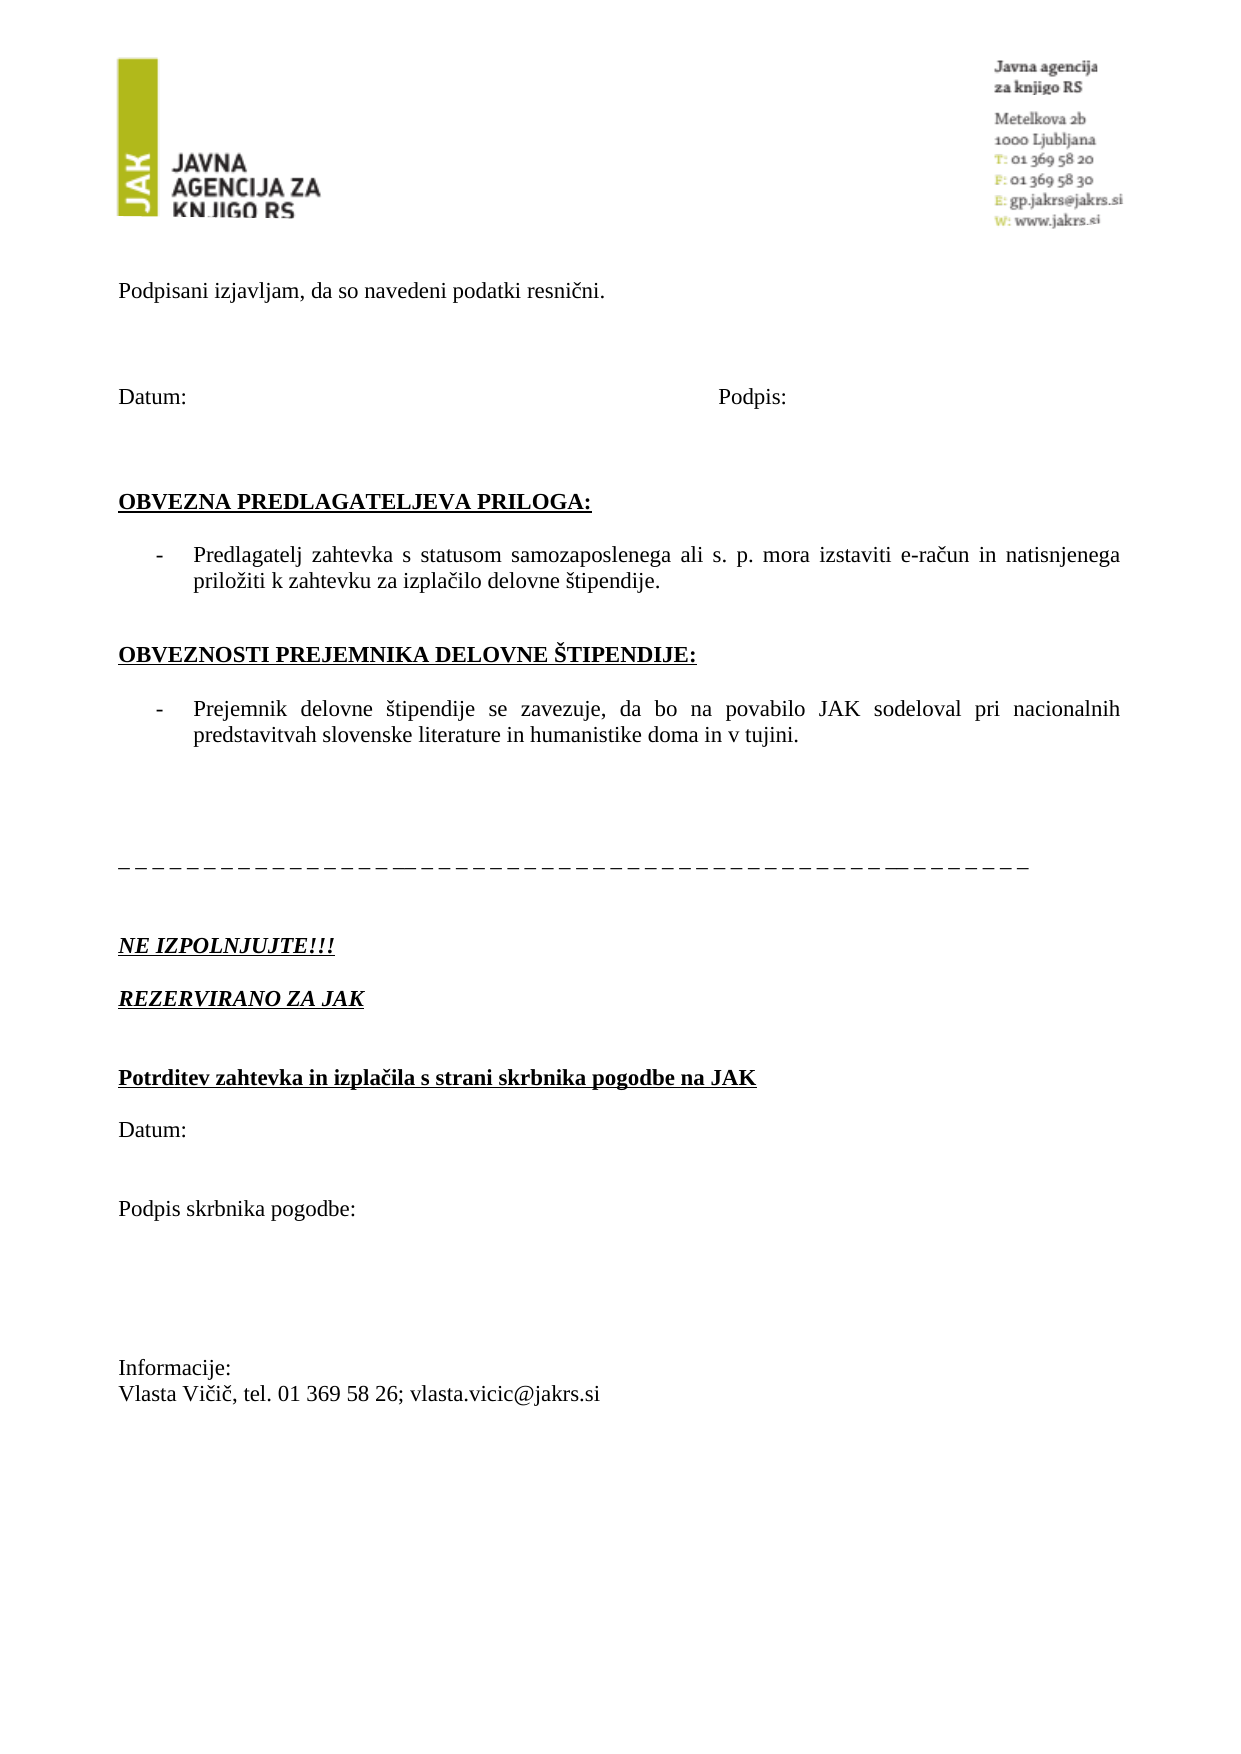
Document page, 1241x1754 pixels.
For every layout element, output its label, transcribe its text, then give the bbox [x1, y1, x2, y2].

list Predlagatelj zahtevka s statusom samozaposlenega ali s. p. mora izstaviti e-račun in natisnjenega priložiti k zahtevku za izplačilo delovne štipendije. [156, 541, 1122, 594]
text Potrditev zahtevka in izplačila s strani skrbnika pogodbe na JAK [118, 1064, 1122, 1090]
text Datum: Podpis: [118, 383, 1122, 409]
subtitle OBVEZNOSTI PREJEMNIKA DELOVNE ŠTIPENDIJE: [110, 641, 1130, 667]
text OBVEZNA PREDLAGATELJEVA PRILOGA: [118, 488, 1122, 515]
text Podpis skrbnika pogodbe: [118, 1196, 1122, 1222]
text REZERVIRANO ZA JAK [118, 985, 1122, 1011]
list Prejemnik delovne štipendije se zavezuje, da bo na povabilo JAK sodeloval pri nacionalnih predstavitvah slovenske literature in humanistike doma in v tujini. [156, 695, 1122, 747]
text Informacije: Vlasta Vičič, tel. 01 369 58 26; vlasta.vicic@jakrs.si [118, 1354, 1122, 1406]
text NE IZPOLNJUJTE!!! [118, 932, 1122, 958]
text – – – – – – – – – – – – – – – – –– – – – – – – – – – – – – – – – – – – – – – – – – – – – –– – – – – – – – [118, 853, 1122, 879]
text Datum: [118, 1116, 1122, 1143]
text Podpisani izjavljam, da so navedeni podatki resnični. [118, 278, 1122, 304]
